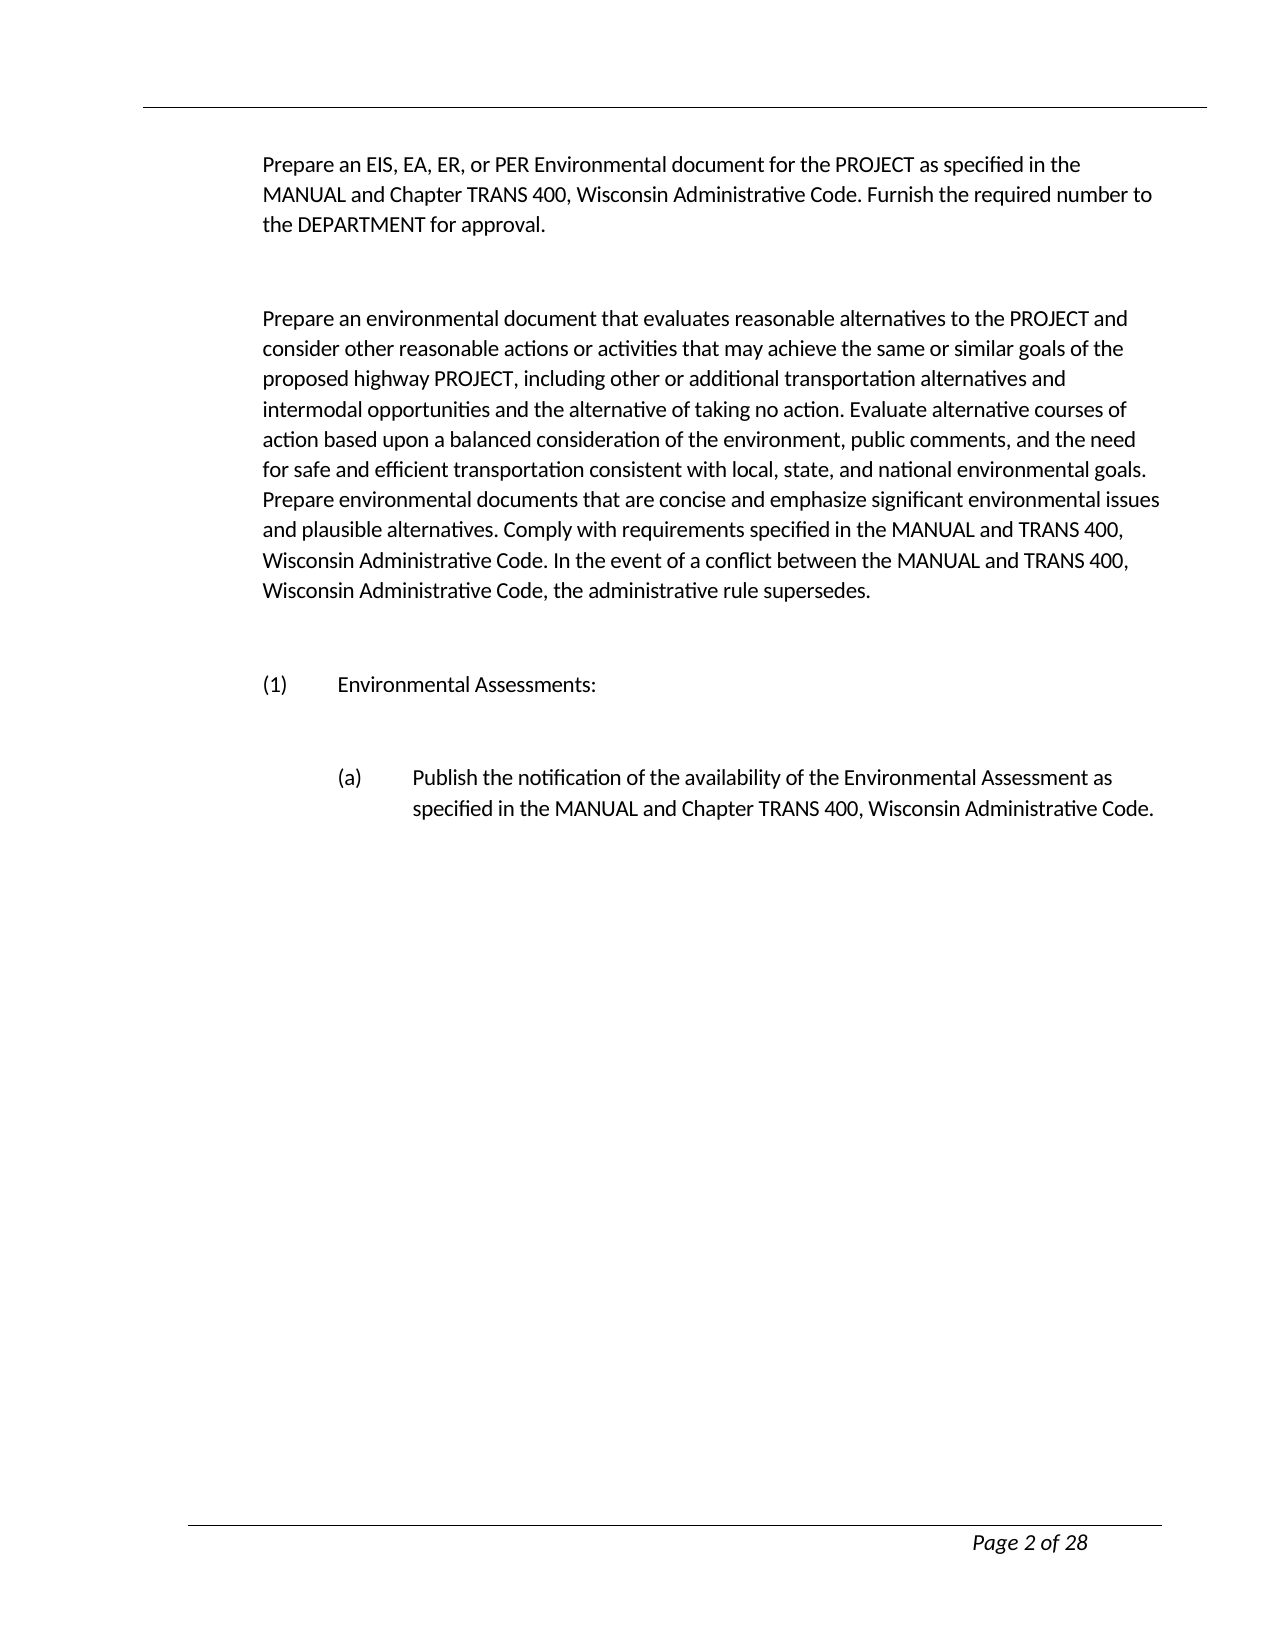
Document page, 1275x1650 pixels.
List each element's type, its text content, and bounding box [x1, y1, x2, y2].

text Prepare an environmental document that evaluates reasonable alternatives to the PROJECT and consider other reasonable actions or activities that may achieve the same or similar goals of the proposed highway PROJECT, including other or additional transportation alternatives and intermodal opportunities and the alternative of taking no action. Evaluate alternative courses of action based upon a balanced consideration of the environment, public comments, and the need for safe and efficient transportation consistent with local, state, and national environmental goals. Prepare environmental documents that are concise and emphasize significant environmental issues and plausible alternatives. Comply with requirements specified in the MANUAL and TRANS 400, Wisconsin Administrative Code. In the event of a conflict between the MANUAL and TRANS 400, Wisconsin Administrative Code, the administrative rule supersedes. [187, 304, 1162, 604]
text Prepare an EIS, EA, ER, or PER Environmental document for the PROJECT as specified in the MANUAL and Chapter TRANS 400, Wisconsin Administrative Code. Furnish the required number to the DEPARTMENT for approval. [187, 150, 1162, 238]
text (a) Publish the notification of the availability of the Environmental Assessment as specified in the MANUAL and Chapter TRANS 400, Wisconsin Administrative Code. [187, 763, 1162, 822]
text (1) Environmental Assessments: [187, 670, 1162, 698]
